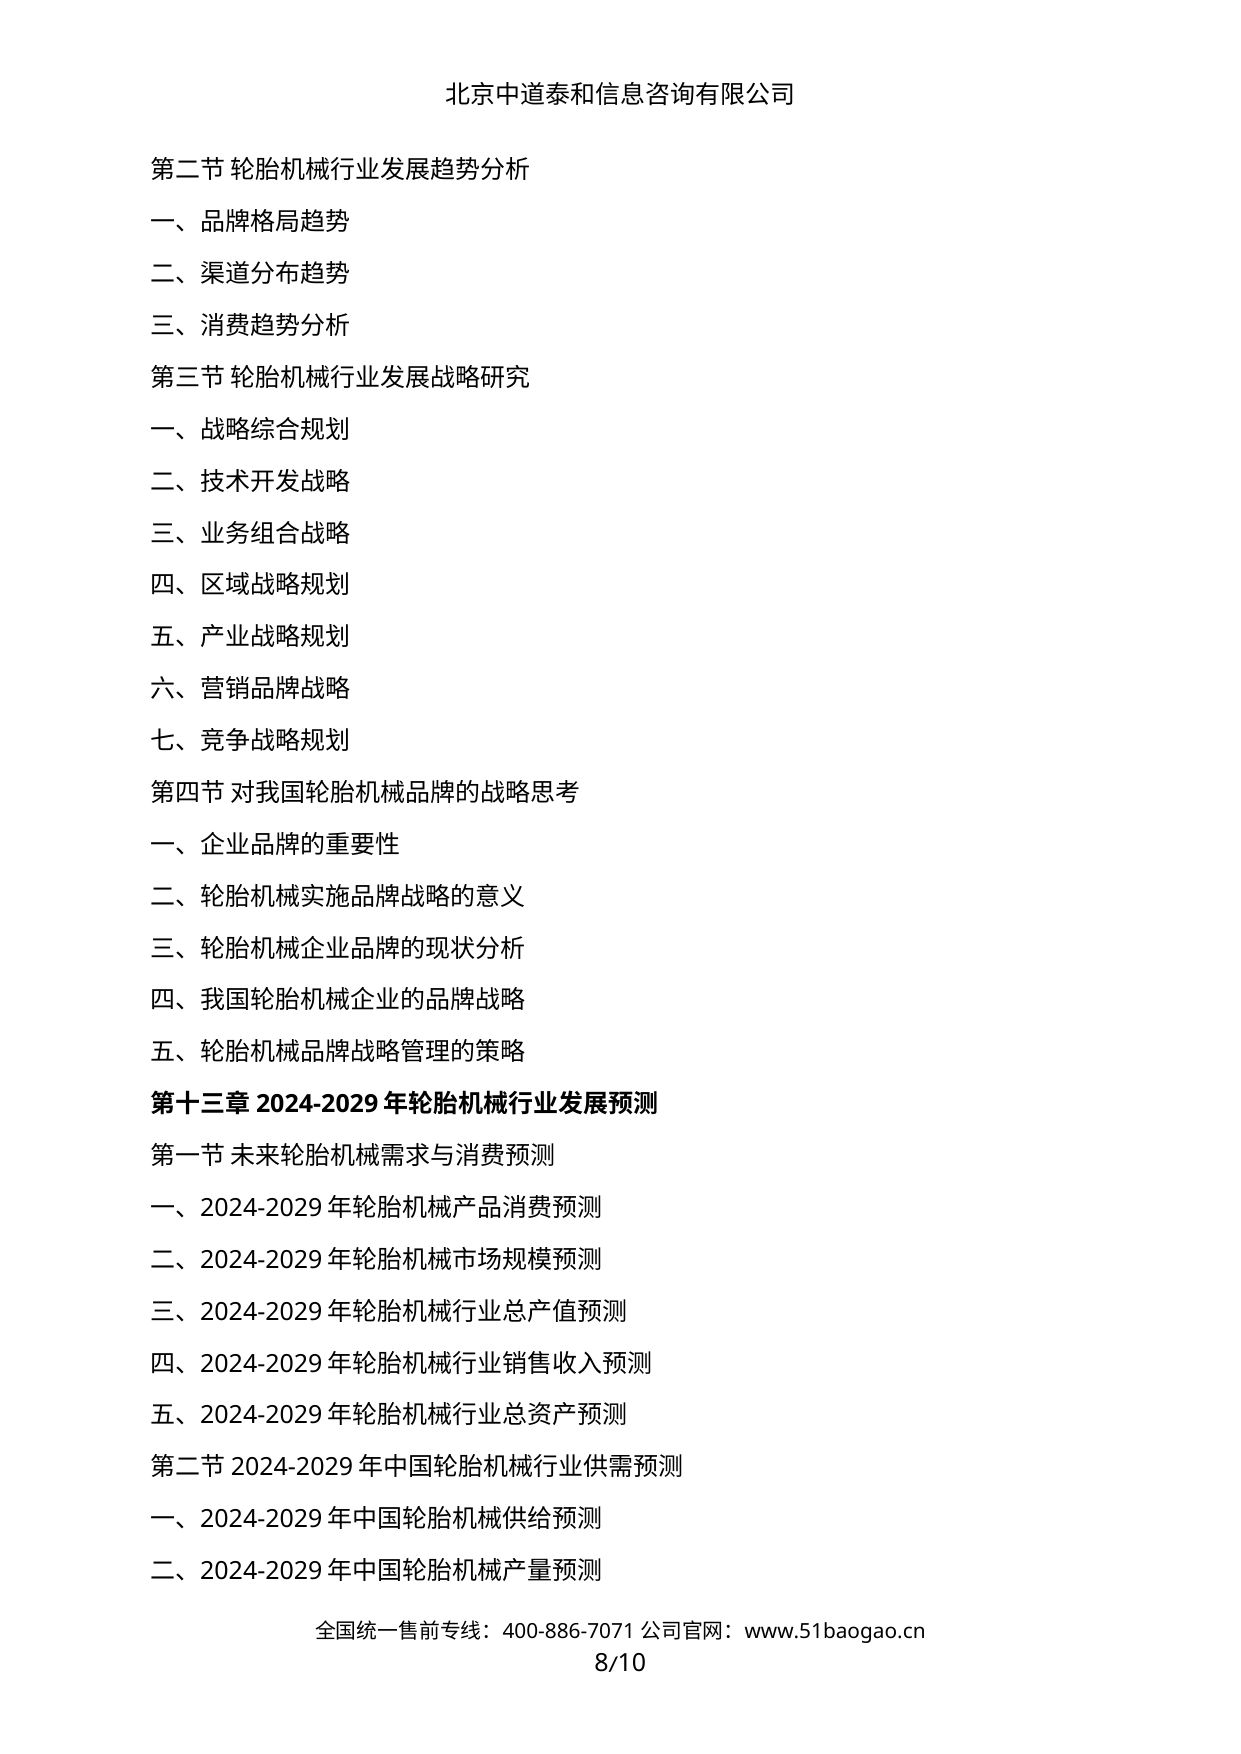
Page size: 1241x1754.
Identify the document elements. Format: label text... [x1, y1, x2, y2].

text 四、我国轮胎机械企业的品牌战略 [150, 980, 1090, 1016]
text 第二节 2024-2029年中国轮胎机械行业供需预测 [150, 1447, 1090, 1483]
text 三、消费趋势分析 [150, 306, 1090, 342]
text 三、2024-2029年轮胎机械行业总产值预测 [150, 1291, 1090, 1327]
text 五、轮胎机械品牌战略管理的策略 [150, 1032, 1090, 1068]
text 第二节 轮胎机械行业发展趋势分析 [150, 150, 1090, 186]
text 四、区域战略规划 [150, 565, 1090, 601]
text 二、渠道分布趋势 [150, 254, 1090, 290]
text 一、战略综合规划 [150, 409, 1090, 446]
text 一、2024-2029年轮胎机械产品消费预测 [150, 1187, 1090, 1224]
text 二、2024-2029年轮胎机械市场规模预测 [150, 1239, 1090, 1276]
text 三、业务组合战略 [150, 513, 1090, 549]
text 第四节 对我国轮胎机械品牌的战略思考 [150, 772, 1090, 809]
text 一、企业品牌的重要性 [150, 824, 1090, 861]
text 一、2024-2029年中国轮胎机械供给预测 [150, 1499, 1090, 1535]
text 五、2024-2029年轮胎机械行业总资产预测 [150, 1395, 1090, 1431]
text 第三节 轮胎机械行业发展战略研究 [150, 357, 1090, 394]
text 二、技术开发战略 [150, 461, 1090, 497]
text 四、2024-2029年轮胎机械行业销售收入预测 [150, 1343, 1090, 1379]
text 二、2024-2029年中国轮胎机械产量预测 [150, 1551, 1090, 1587]
text 二、轮胎机械实施品牌战略的意义 [150, 876, 1090, 912]
text 一、品牌格局趋势 [150, 202, 1090, 238]
text 五、产业战略规划 [150, 617, 1090, 653]
text 第一节 未来轮胎机械需求与消费预测 [150, 1136, 1090, 1172]
text 三、轮胎机械企业品牌的现状分析 [150, 928, 1090, 964]
text 六、营销品牌战略 [150, 669, 1090, 705]
text 七、竞争战略规划 [150, 721, 1090, 757]
text 第十三章 2024-2029年轮胎机械行业发展预测 [150, 1084, 1090, 1120]
